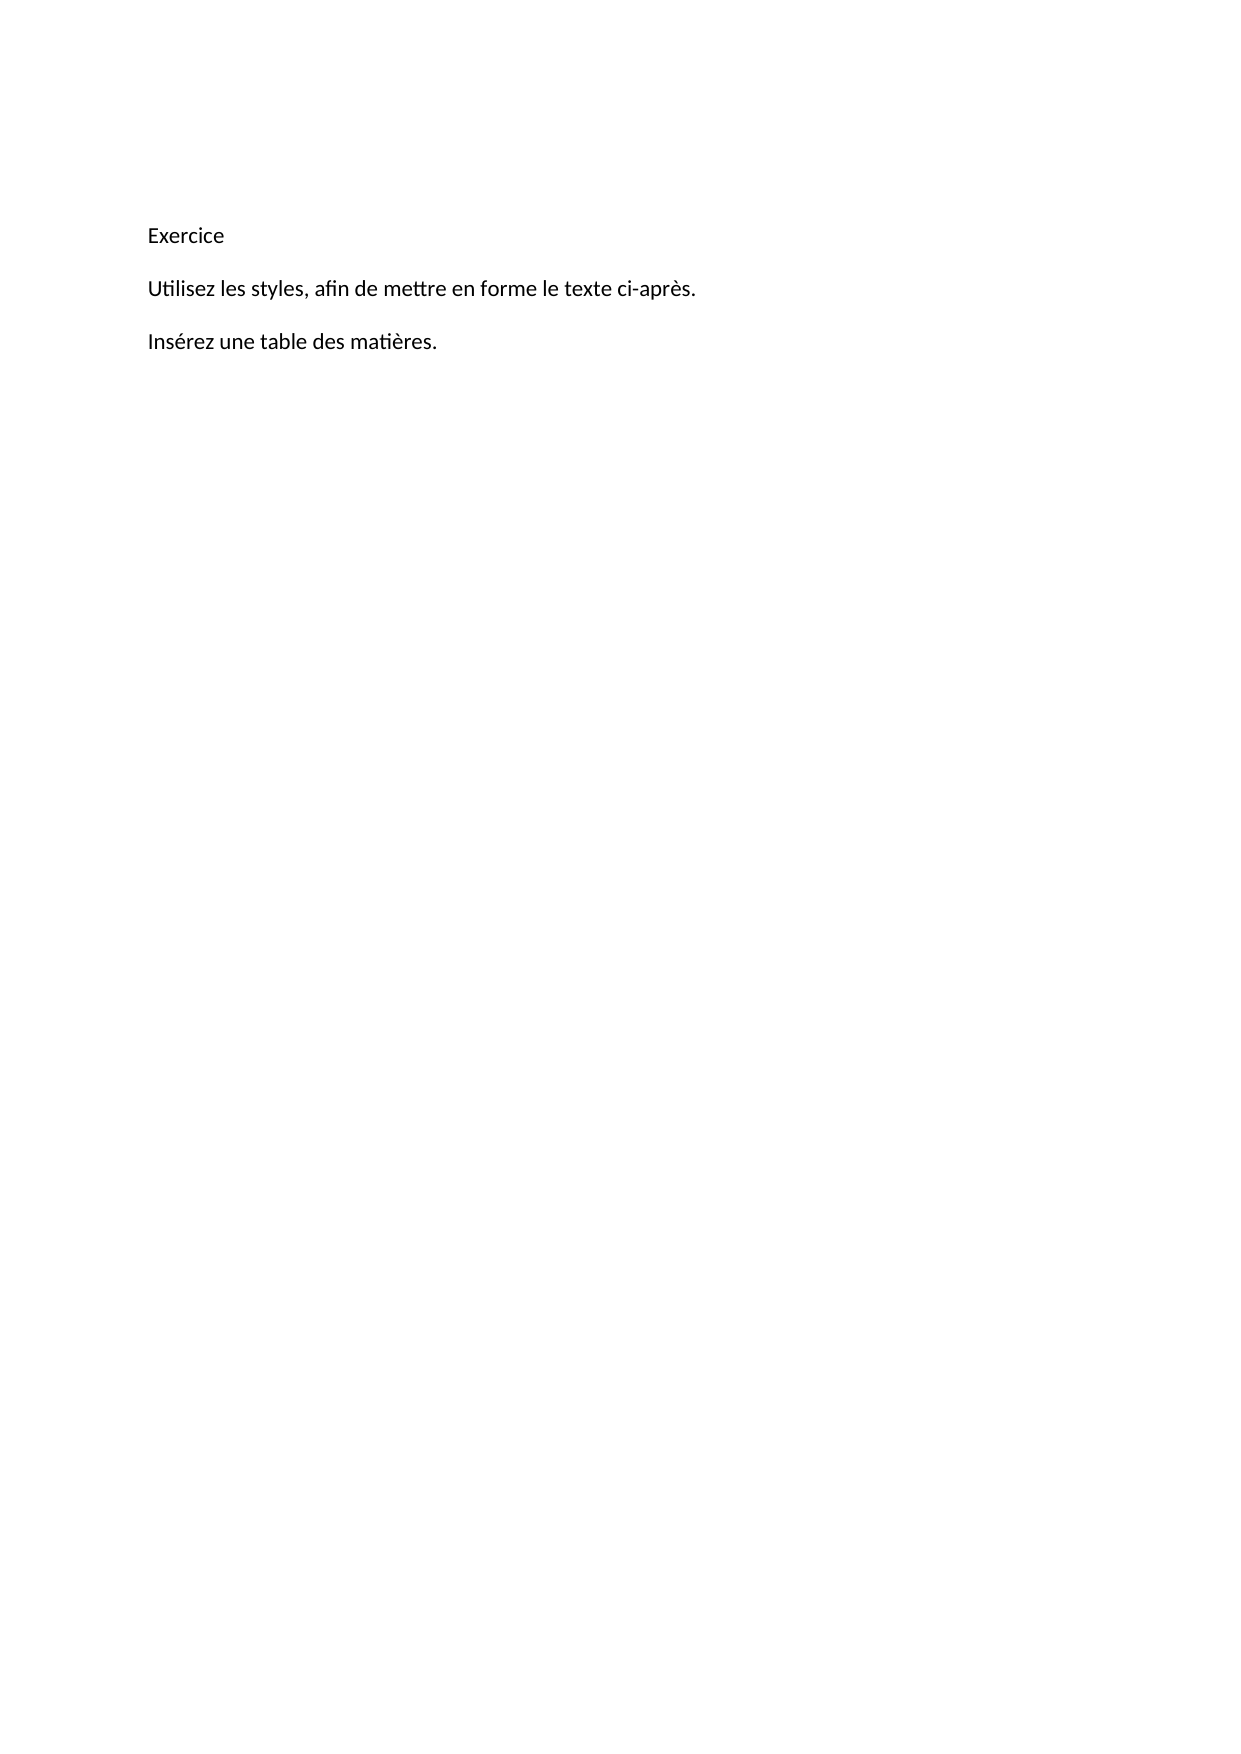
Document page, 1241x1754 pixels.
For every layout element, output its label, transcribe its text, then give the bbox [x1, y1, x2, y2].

text Exercice [148, 221, 1093, 249]
text Utilisez les styles, afin de mettre en forme le texte ci-après. [148, 274, 1093, 302]
text Insérez une table des matières. [148, 327, 1093, 356]
